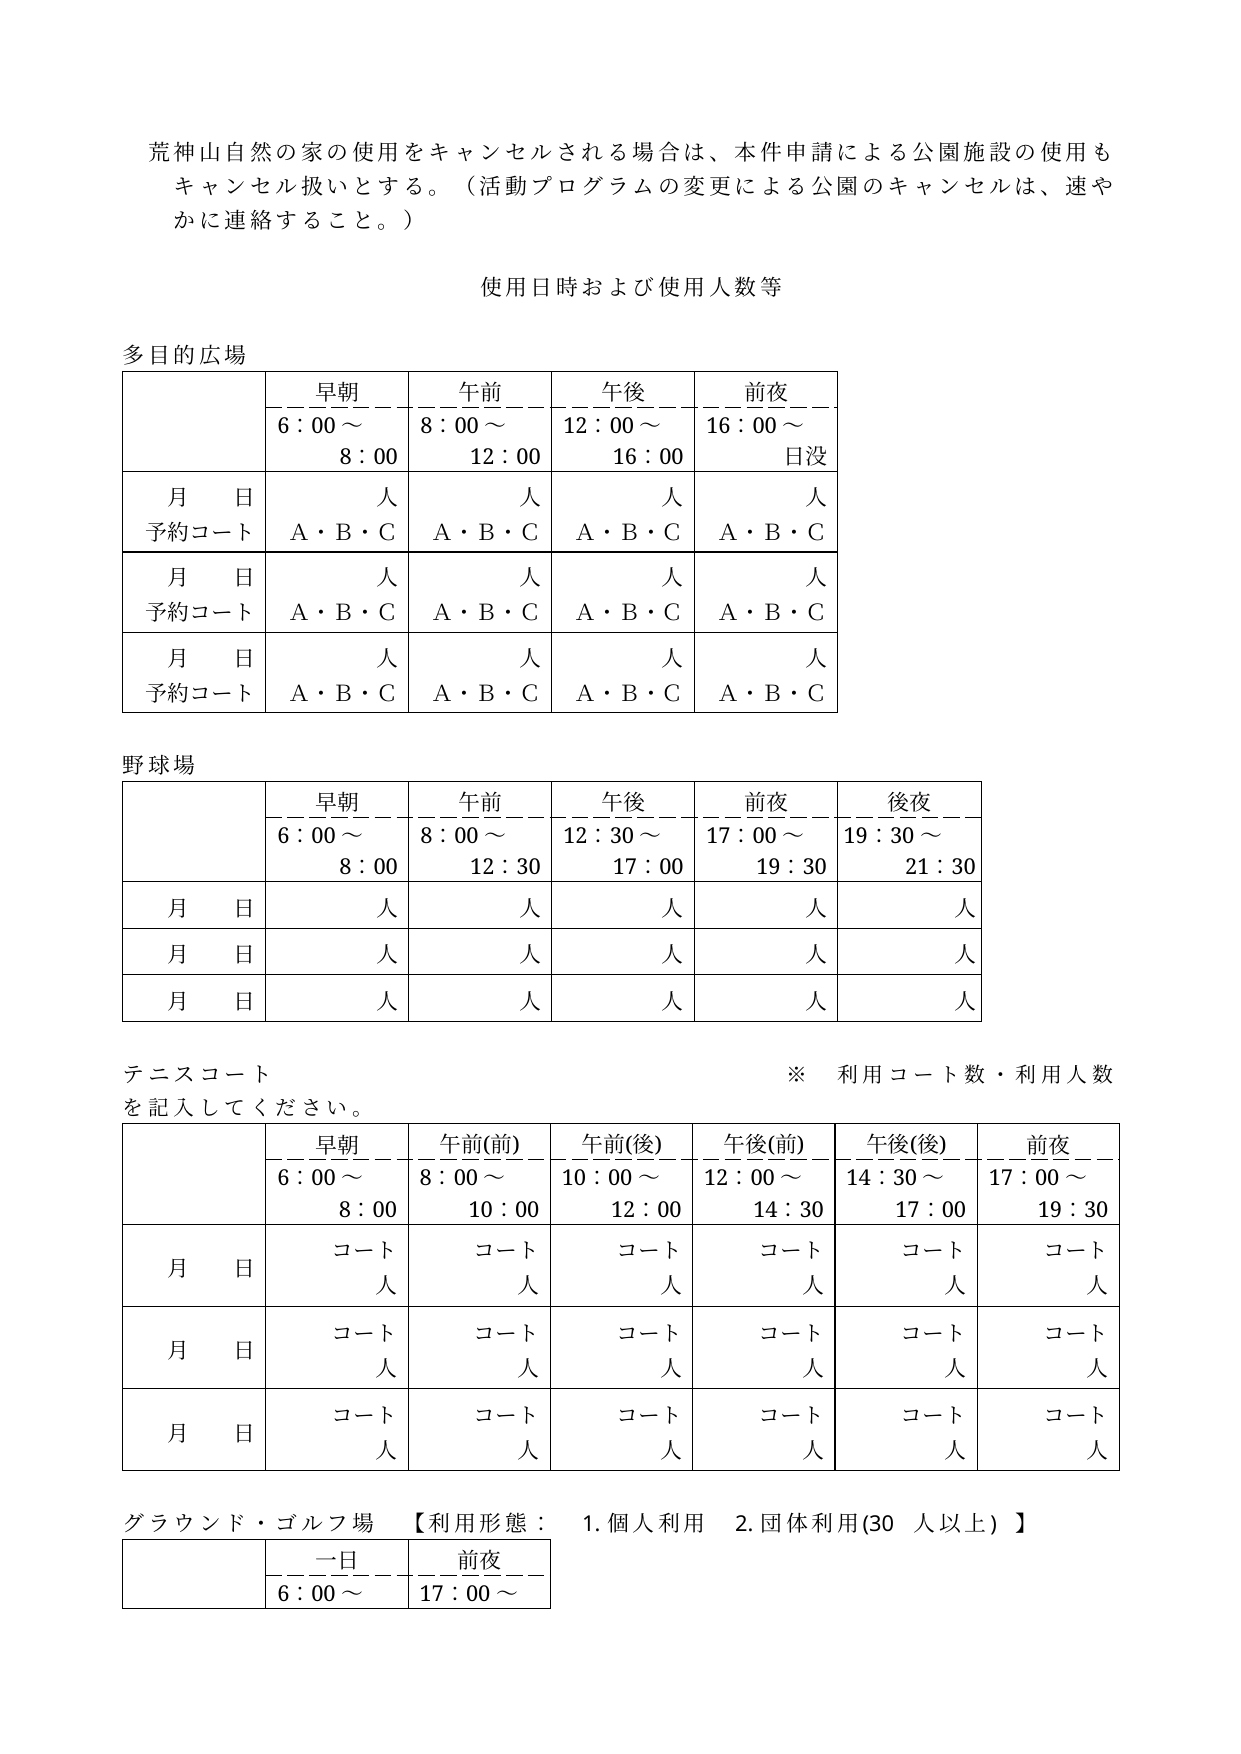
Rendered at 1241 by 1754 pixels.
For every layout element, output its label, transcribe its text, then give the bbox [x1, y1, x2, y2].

table_cell 人 [266, 882, 408, 928]
table_cell 人 Ａ・Ｂ・Ｃ [266, 472, 408, 551]
table_header [123, 372, 265, 471]
table_cell コート 人 [978, 1389, 1119, 1470]
text 野球場 [122, 747, 1118, 781]
table_cell コート 人 [409, 1307, 550, 1388]
table_header 後夜 [838, 782, 981, 817]
table_cell コート 人 [693, 1225, 834, 1306]
table_cell 人 Ａ・Ｂ・Ｃ [695, 553, 837, 632]
table_cell 月 日 [123, 1307, 265, 1388]
table_cell 人 [552, 929, 694, 974]
table_cell 人 [409, 929, 551, 974]
table_cell コート 人 [978, 1307, 1119, 1388]
table_header 前夜 [409, 1540, 550, 1575]
table_header 前夜 [978, 1124, 1119, 1159]
table_cell 8：00 ～ 12：30 [409, 817, 551, 881]
table_cell 14：30 ～ 17：00 [836, 1159, 977, 1223]
table_cell 人 Ａ・Ｂ・Ｃ [266, 633, 408, 712]
table_cell 12：00 ～ 14：30 [693, 1159, 834, 1223]
table_header 午前(前) [409, 1124, 550, 1159]
table_cell 人 Ａ・Ｂ・Ｃ [695, 633, 837, 712]
table_cell 16：00 ～ 日没 [695, 407, 837, 471]
table_cell 人 [838, 975, 981, 1021]
table_header 早朝 [266, 1124, 408, 1159]
table_cell 人 Ａ・Ｂ・Ｃ [552, 633, 694, 712]
table_cell 人 [695, 929, 837, 974]
table_cell 人 [409, 882, 551, 928]
table_header 午後 [552, 372, 694, 407]
text 荒神山自然の家の使用をキャンセルされる場合は、本件申請による公園施設の使用もキャンセル扱いとする。（活動プログラムの変更による公園のキャンセルは、速やかに連絡すること。） [122, 134, 1118, 236]
table_cell コート 人 [836, 1389, 977, 1470]
text グラウンド・ゴルフ場 【利用形態： 1.個人利用 2.団体利用(30人以上) 】 [122, 1505, 1118, 1539]
table_cell 人 [695, 882, 837, 928]
table_header 午前 [409, 372, 551, 407]
table_header 午前(後) [551, 1124, 692, 1159]
table_cell 17：00 ～ 19：00 [409, 1575, 550, 1607]
table_cell 人 Ａ・Ｂ・Ｃ [695, 472, 837, 551]
table_cell 人 [552, 975, 694, 1021]
table_cell 人 Ａ・Ｂ・Ｃ [409, 553, 551, 632]
table_cell 月 日 [123, 1389, 265, 1470]
table_cell 8：00 ～ 12：00 [409, 407, 551, 471]
table_header 午後 [552, 782, 694, 817]
table_header 午後(前) [693, 1124, 834, 1159]
table_cell 人 Ａ・Ｂ・Ｃ [552, 553, 694, 632]
table_cell 人 Ａ・Ｂ・Ｃ [266, 553, 408, 632]
table_cell コート 人 [409, 1225, 550, 1306]
table_cell 6：00 ～ 8：00 [266, 1159, 408, 1223]
table_cell 人 [838, 882, 981, 928]
text 多目的広場 [122, 337, 1118, 371]
table_cell 人 Ａ・Ｂ・Ｃ [409, 472, 551, 551]
table_cell コート 人 [266, 1307, 408, 1388]
table_cell 17：00 ～ 19：30 [978, 1159, 1119, 1223]
table_cell 人 [266, 975, 408, 1021]
table_cell コート 人 [551, 1225, 692, 1306]
table_cell 12：30 ～ 17：00 [552, 817, 694, 881]
table_cell 19：30 ～ 21：30 [838, 817, 981, 881]
table_header [123, 1540, 265, 1607]
table_cell 6：00 ～ 17：00 [266, 1575, 408, 1607]
table_header 早朝 [266, 782, 408, 817]
table_header [123, 1124, 265, 1223]
table_cell 月 日 予約コート [123, 553, 265, 632]
table_cell コート 人 [266, 1389, 408, 1470]
table_cell 10：00 ～ 12：00 [551, 1159, 692, 1223]
table_cell 人 Ａ・Ｂ・Ｃ [409, 633, 551, 712]
table_cell 月 日 予約コート [123, 633, 265, 712]
table_cell 月 日 [123, 1225, 265, 1306]
table_header 午後(後) [836, 1124, 977, 1159]
table_cell 人 [409, 975, 551, 1021]
table_cell 人 [266, 929, 408, 974]
table_header 一日 [266, 1540, 408, 1575]
table_cell コート 人 [266, 1225, 408, 1306]
table_cell 月 日 [123, 929, 265, 974]
table_cell 月 日 予約コート [123, 472, 265, 551]
text 使用日時および使用人数等 [145, 269, 1118, 303]
table_cell 人 [695, 975, 837, 1021]
table_cell 17：00 ～ 19：30 [695, 817, 837, 881]
table_cell 6：00 ～ 8：00 [266, 817, 408, 881]
table_cell コート 人 [409, 1389, 550, 1470]
table_cell コート 人 [978, 1225, 1119, 1306]
table_header 早朝 [266, 372, 408, 407]
table_cell 8：00 ～ 10：00 [409, 1159, 550, 1223]
table_header 前夜 [695, 782, 837, 817]
table_cell コート 人 [836, 1225, 977, 1306]
table_cell コート 人 [551, 1389, 692, 1470]
table_header 午前 [409, 782, 551, 817]
table_cell 人 Ａ・Ｂ・Ｃ [552, 472, 694, 551]
table_cell コート 人 [551, 1307, 692, 1388]
table_header [123, 782, 265, 881]
table_cell 人 [838, 929, 981, 974]
table_cell コート 人 [693, 1389, 834, 1470]
table_cell 人 [552, 882, 694, 928]
text テニスコート ※ 利用コート数・利用人数を記入してください。 [122, 1056, 1118, 1123]
table_cell 月 日 [123, 975, 265, 1021]
table_cell 12：00 ～ 16：00 [552, 407, 694, 471]
table_cell 月 日 [123, 882, 265, 928]
table_cell コート 人 [693, 1307, 834, 1388]
table_header 前夜 [695, 372, 837, 407]
table_cell 6：00 ～ 8：00 [266, 407, 408, 471]
table_cell コート 人 [836, 1307, 977, 1388]
